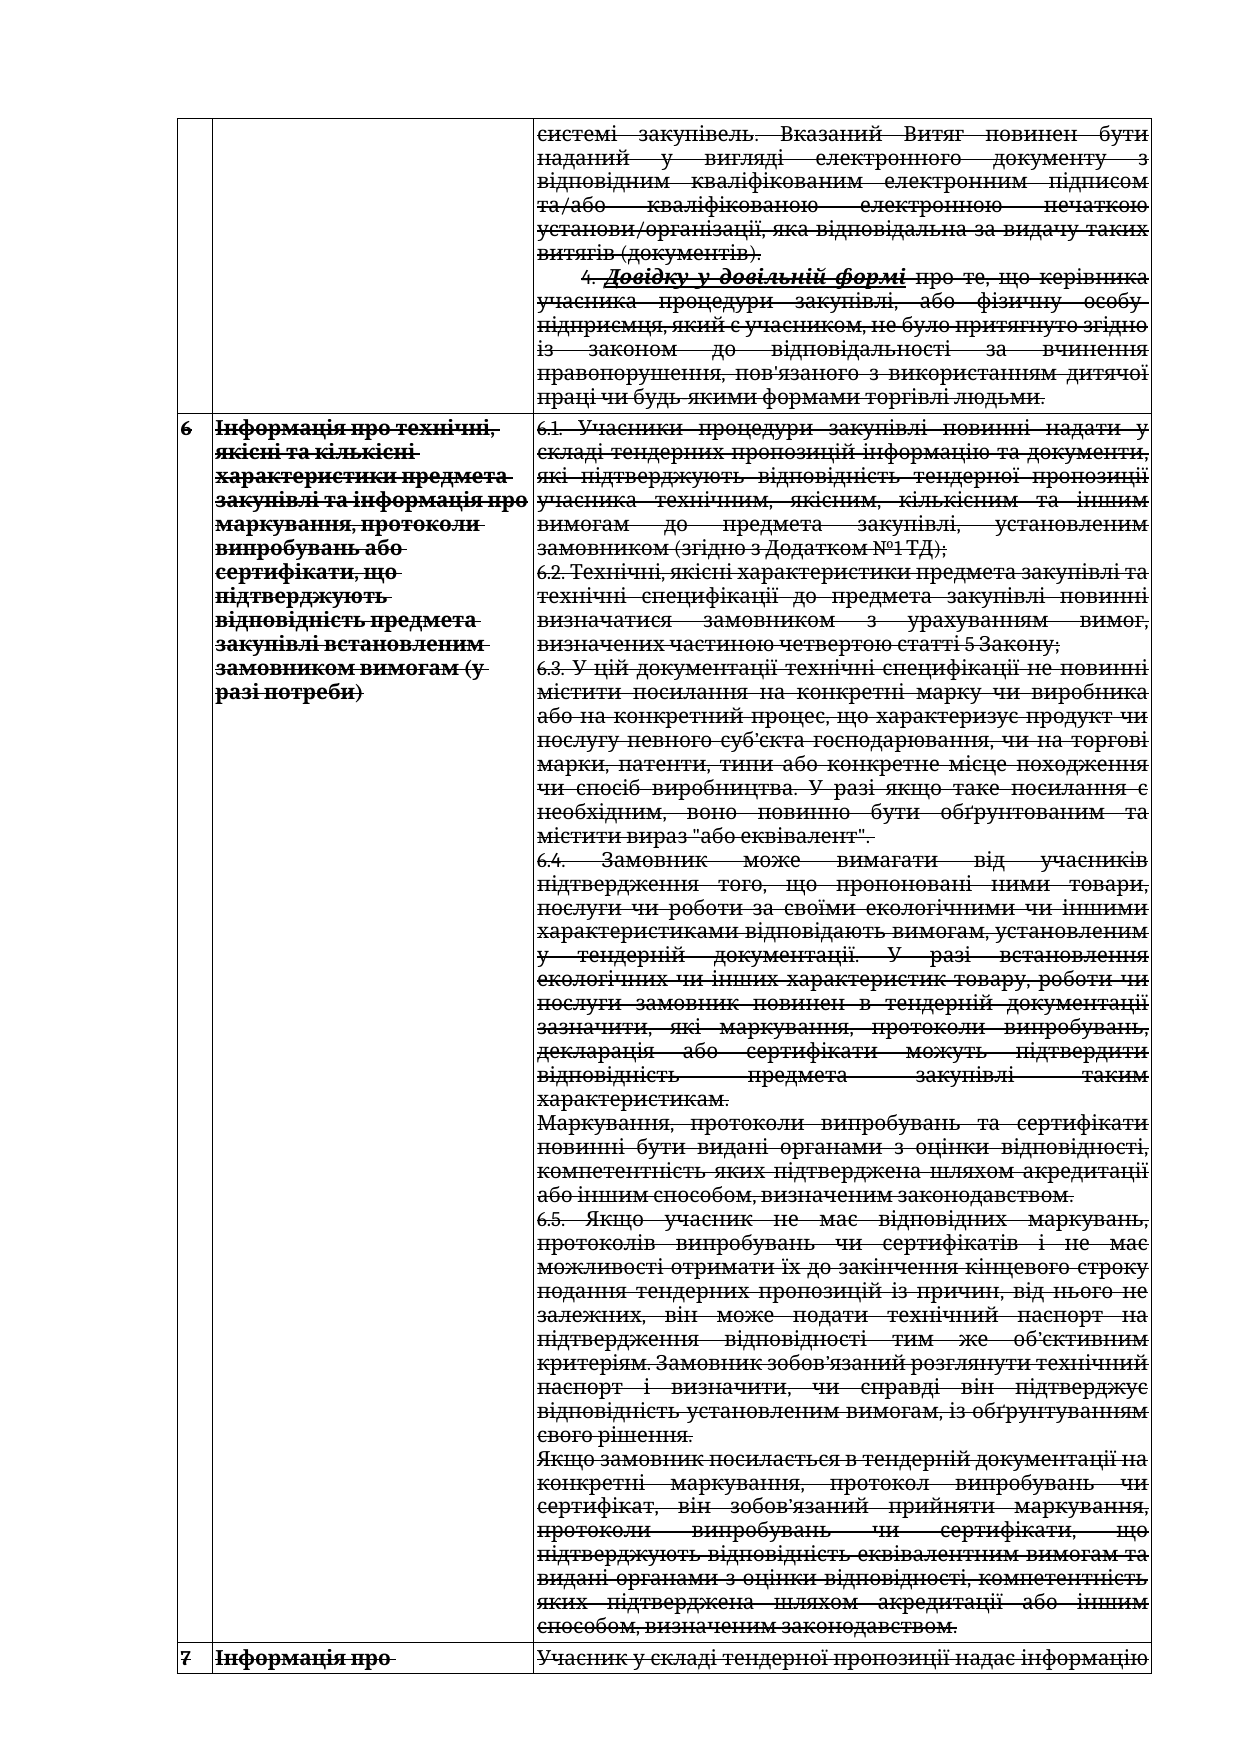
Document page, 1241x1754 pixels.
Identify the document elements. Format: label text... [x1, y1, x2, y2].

table_cell Інформація про технічні, якісні та кількісні характеристики предмета закупівлі та інформація про маркування, протоколи випробувань або сертифікати, що підтверджують відповідність предмета закупівлі встановленим замовником вимогам (у разі потреби) [213, 414, 533, 1642]
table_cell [534, 1643, 1151, 1673]
table_cell 6.1. Учасники процедури закупівлі повинні надати у складі тендерних пропозицій інформацію та документи, які підтверджують відповідність тендерної пропозиції учасника технічним, якісним, кількісним та іншим вимогам до предмета закупівлі, установленим замовником (згідно з Додатком №1 ТД); 6.2. Технічні, якісні характеристики предмета закупівлі та технічні специфікації до предмета закупівлі повинні визначатися замовником з урахуванням вимог, визначених частиною четвертою статті 5 Закону; 6.3. У цій документації технічні специфікації не повинні містити посилання на конкретні марку чи виробника або на конкретний процес, що характеризує продукт чи послугу певного суб’єкта господарювання, чи на торгові марки, патенти, типи або конкретне місце походження чи спосіб виробництва. У разі якщо таке посилання є необхідним, воно повинно бути обґрунтованим та містити вираз "або еквівалент". 6.4. Замовник може вимагати від учасників підтвердження того, що пропоновані ними товари, послуги чи роботи за своїми екологічними чи іншими характеристиками відповідають вимогам, установленим у тендерній документації. У разі встановлення екологічних чи інших характеристик товару, роботи чи послуги замовник повинен в тендерній документації зазначити, які маркування, протоколи випробувань, декларація або сертифікати можуть підтвердити відповідність предмета закупівлі таким характеристикам. Маркування, протоколи випробувань та сертифікати повинні бути видані органами з оцінки відповідності, компетентність яких підтверджена шляхом акредитації або іншим способом, визначеним законодавством. 6.5. Якщо учасник не має відповідних маркувань, протоколів випробувань чи сертифікатів і не має можливості отримати їх до закінчення кінцевого строку подання тендерних пропозицій із причин, від нього не залежних, він може подати технічний паспорт на підтвердження відповідності тим же об’єктивним критеріям. Замовник зобов’язаний розглянути технічний паспорт і визначити, чи справді він підтверджує відповідність установленим вимогам, із обґрунтуванням свого рішення. Якщо замовник посилається в тендерній документації на конкретні маркування, протокол випробувань чи сертифікат, він зобов’язаний прийняти маркування, протоколи випробувань чи сертифікати, що підтверджують відповідність еквівалентним вимогам та видані органами з оцінки відповідності, компетентність яких підтверджена шляхом акредитації або іншим способом, визначеним законодавством. [534, 414, 1151, 1642]
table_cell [213, 1643, 533, 1673]
table_cell 7 [178, 1643, 212, 1673]
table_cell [534, 119, 1151, 413]
table_cell 5 [178, 119, 212, 413]
table_cell 6 [178, 414, 212, 1642]
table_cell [213, 119, 533, 413]
